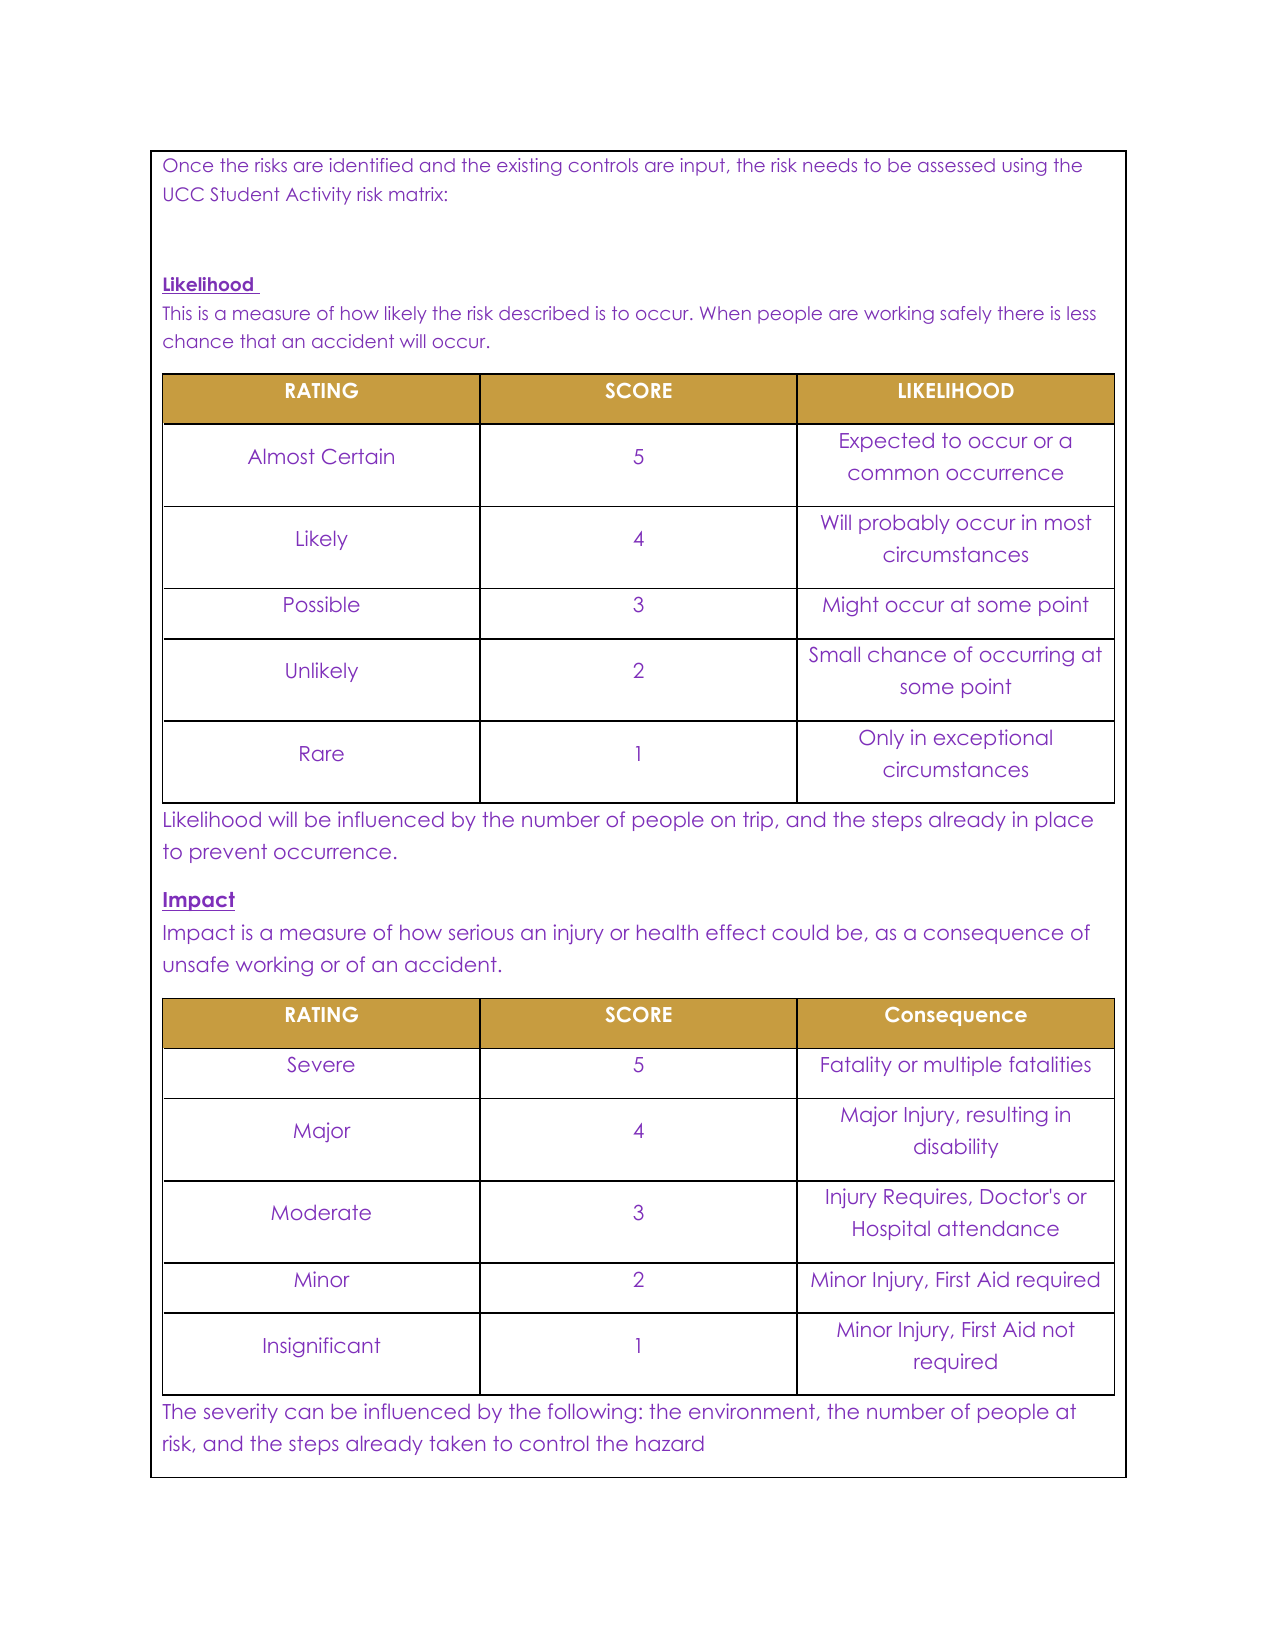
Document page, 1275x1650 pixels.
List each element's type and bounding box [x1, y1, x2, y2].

table_cell [152, 152, 1125, 1477]
